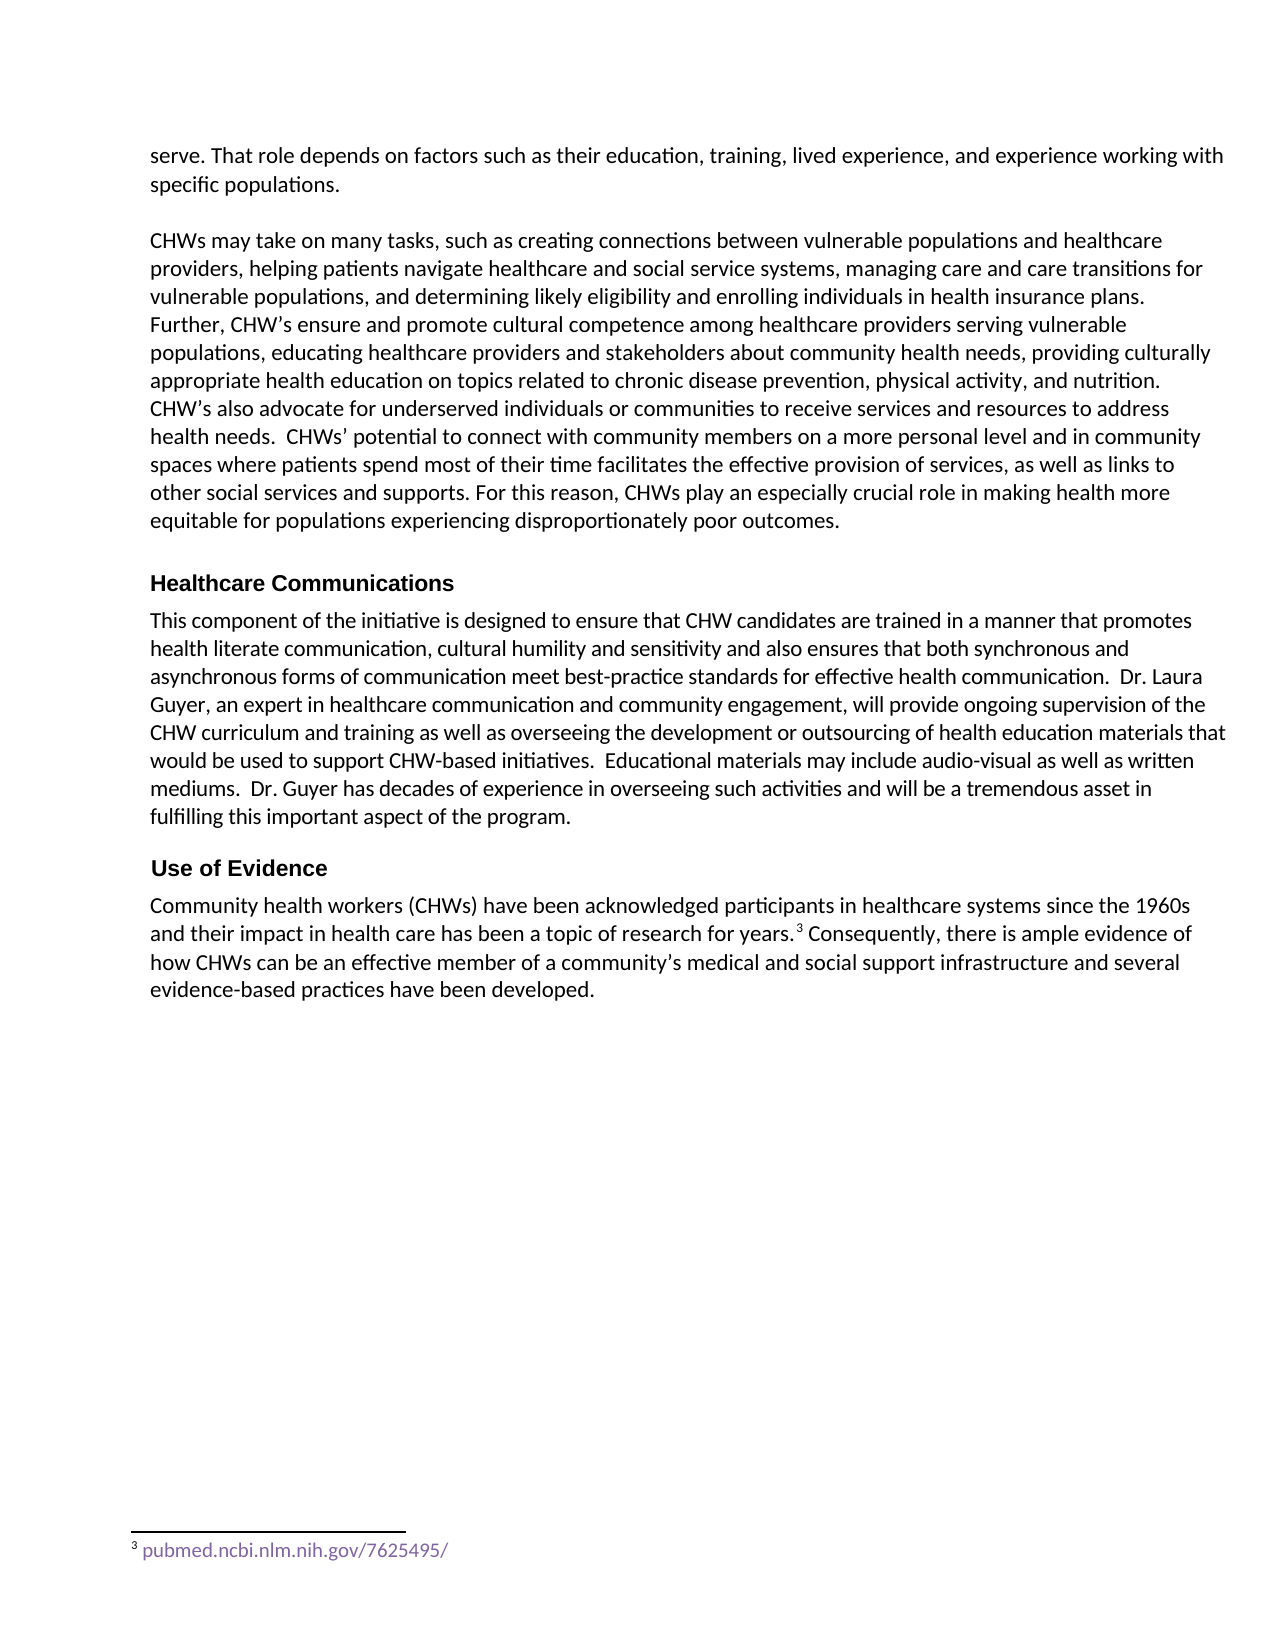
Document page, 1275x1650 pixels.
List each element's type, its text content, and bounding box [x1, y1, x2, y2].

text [150, 142, 1227, 198]
text Use of Evidence [151, 855, 1227, 882]
text This component of the initiative is designed to ensure that CHW candidates are trained in a manner that promotes health literate communication, cultural humility and sensitivity and also ensures that both synchronous and asynchronous forms of communication meet best-practice standards for effective health communication. Dr. Laura Guyer, an expert in healthcare communication and community engagement, will provide ongoing supervision of the CHW curriculum and training as well as overseeing the development or outsourcing of health education materials that would be used to support CHW-based initiatives. Educational materials may include audio-visual as well as written mediums. Dr. Guyer has decades of experience in overseeing such activities and will be a tremendous asset in fulfilling this important aspect of the program. [150, 606, 1227, 830]
text Healthcare Communications [150, 570, 1227, 596]
text Community health workers (CHWs) have been acknowledged participants in healthcare systems since the 1960s and their impact in health care has been a topic of research for years. Consequently, there is ample evidence of how CHWs can be an effective member of a community’s medical and social support infrastructure and several evidence-based practices have been developed. [150, 892, 1227, 1004]
text CHWs may take on many tasks, such as creating connections between vulnerable populations and healthcare providers, helping patients navigate healthcare and social service systems, managing care and care transitions for vulnerable populations, and determining likely eligibility and enrolling individuals in health insurance plans. Further, CHW’s ensure and promote cultural competence among healthcare providers serving vulnerable populations, educating healthcare providers and stakeholders about community health needs, providing culturally appropriate health education on topics related to chronic disease prevention, physical activity, and nutrition. CHW’s also advocate for underserved individuals or communities to receive services and resources to address health needs. CHWs’ potential to connect with community members on a more personal level and in community spaces where patients spend most of their time facilitates the effective provision of services, as well as links to other social services and supports. For this reason, CHWs play an especially crucial role in making health more equitable for populations experiencing disproportionately poor outcomes. [150, 226, 1227, 534]
